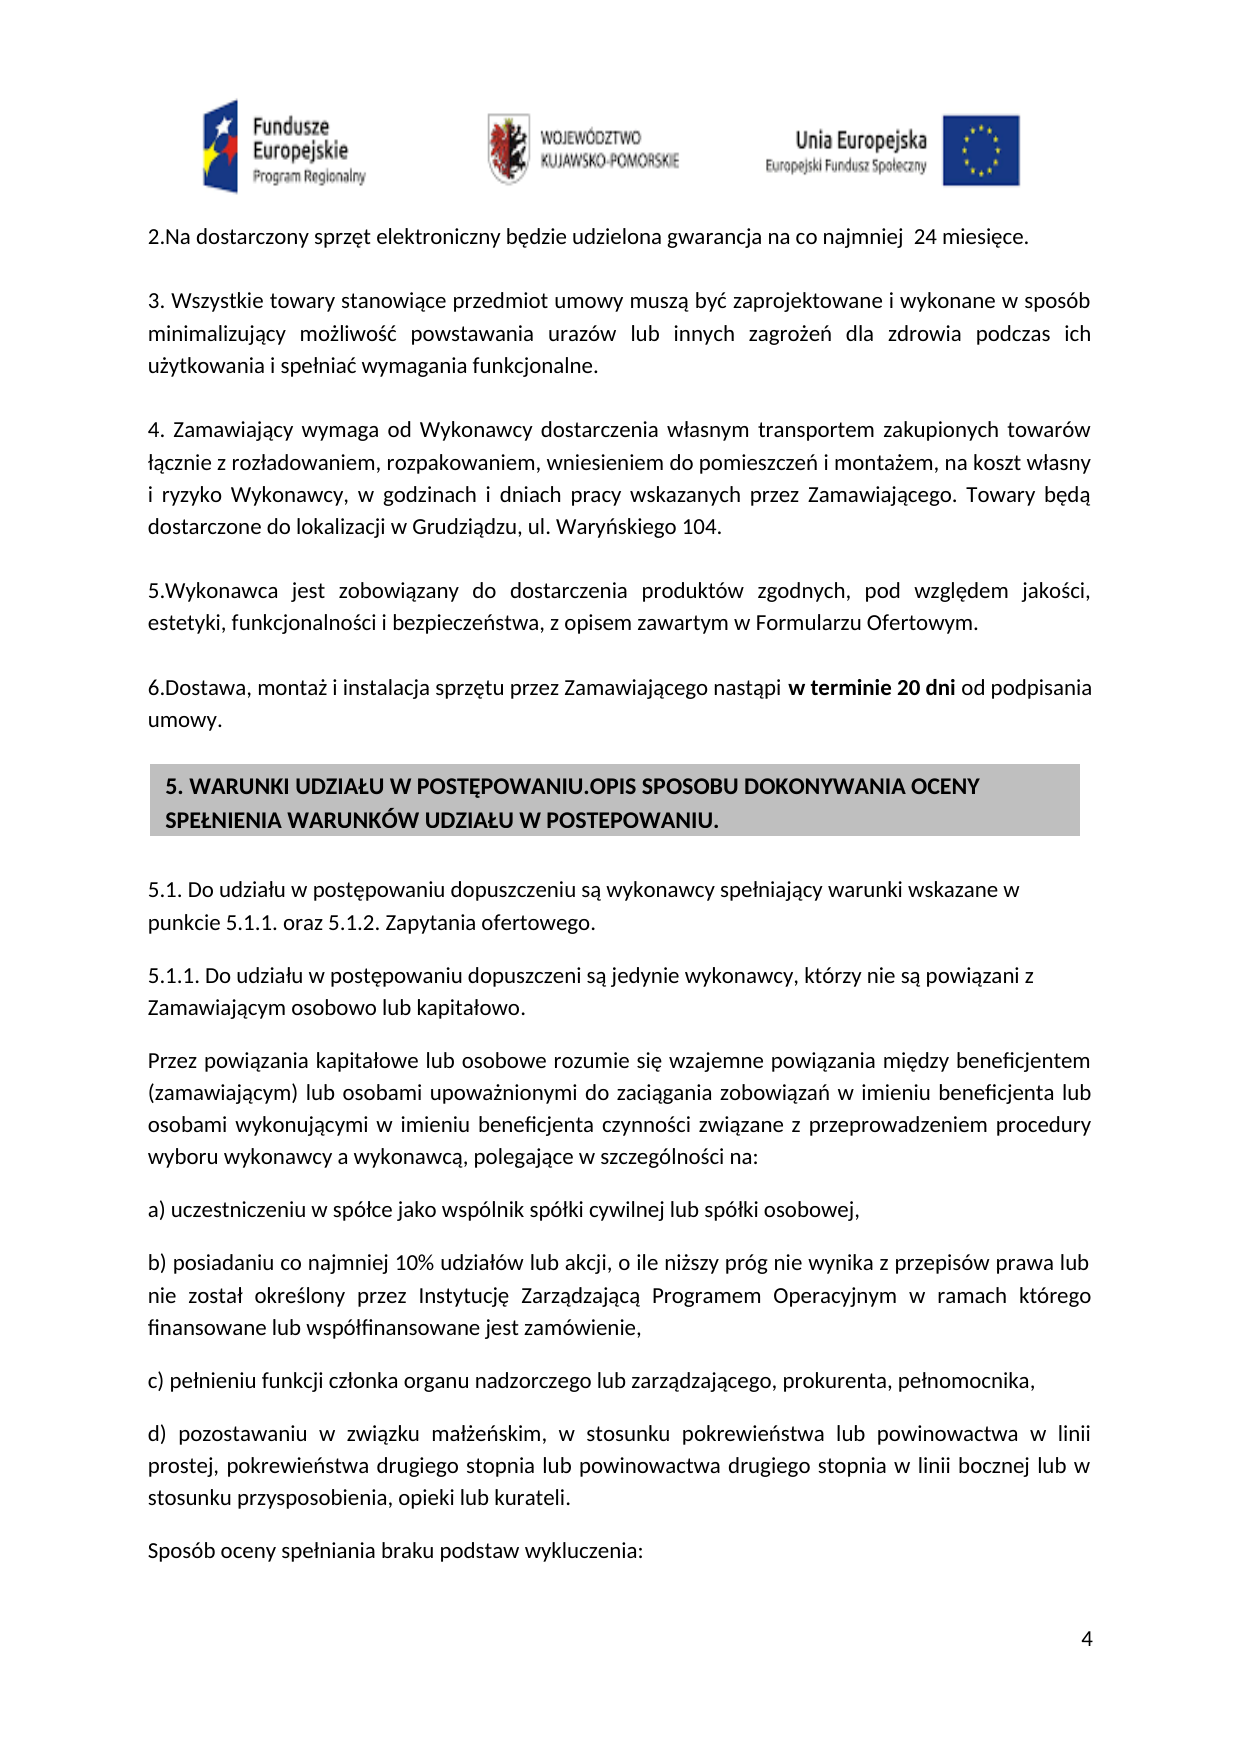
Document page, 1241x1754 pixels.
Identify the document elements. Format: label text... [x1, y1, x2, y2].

text Przez powiązania kapitałowe lub osobowe rozumie się wzajemne powiązania między beneficjentem (zamawiającym) lub osobami upoważnionymi do zaciągania zobowiązań w imieniu beneficjenta lub osobami wykonującymi w imieniu beneficjenta czynności związane z przeprowadzeniem procedury wyboru wykonawcy a wykonawcą, polegające w szczególności na: [148, 1046, 1093, 1171]
text d) pozostawaniu w związku małżeńskim, w stosunku pokrewieństwa lub powinowactwa w linii prostej, pokrewieństwa drugiego stopnia lub powinowactwa drugiego stopnia w linii bocznej lub w stosunku przysposobienia, opieki lub kurateli. [148, 1419, 1093, 1511]
text b) posiadaniu co najmniej 10% udziałów lub akcji, o ile niższy próg nie wynika z przepisów prawa lub nie został określony przez Instytucję Zarządzającą Programem Operacyjnym w ramach którego finansowane lub współfinansowane jest zamówienie, [148, 1248, 1093, 1341]
picture [147, 73, 1086, 223]
text 6.Dostawa, montaż i instalacja sprzętu przez Zamawiającego nastąpi w terminie 20 dni od podpisania umowy. [148, 673, 1093, 733]
text Sposób oceny spełniania braku podstaw wykluczenia: [148, 1536, 1093, 1564]
text c) pełnieniu funkcji członka organu nadzorczego lub zarządzającego, prokurenta, pełnomocnika, [148, 1366, 1093, 1394]
text 4. Zamawiający wymaga od Wykonawcy dostarczenia własnym transportem zakupionych towarów łącznie z rozładowaniem, rozpakowaniem, wniesieniem do pomieszczeń i montażem, na koszt własny i ryzyko Wykonawcy, w godzinach i dniach pracy wskazanych przez Zamawiającego. Towary będą dostarczone do lokalizacji w Grudziądzu, ul. Waryńskiego 104. [148, 415, 1093, 540]
text 2.Na dostarczony sprzęt elektroniczny będzie udzielona gwarancja na co najmniej 24 miesięce. [148, 222, 1093, 250]
text a) uczestniczeniu w spółce jako wspólnik spółki cywilnej lub spółki osobowej, [148, 1196, 1093, 1223]
text 5.1.1. Do udziału w postępowaniu dopuszczeni są jedynie wykonawcy, którzy nie są powiązani z Zamawiającym osobowo lub kapitałowo. [148, 961, 1093, 1021]
text 3. Wszystkie towary stanowiące przedmiot umowy muszą być zaprojektowane i wykonane w sposób minimalizujący możliwość powstawania urazów lub innych zagrożeń dla zdrowia podczas ich użytkowania i spełniać wymagania funkcjonalne. [148, 287, 1093, 379]
text 5.1. Do udziału w postępowaniu dopuszczeniu są wykonawcy spełniający warunki wskazane w punkcie 5.1.1. oraz 5.1.2. Zapytania ofertowego. [148, 876, 1093, 936]
text 5.Wykonawca jest zobowiązany do dostarczenia produktów zgodnych, pod względem jakości, estetyki, funkcjonalności i bezpieczeństwa, z opisem zawartym w Formularzu Ofertowym. [148, 576, 1093, 637]
